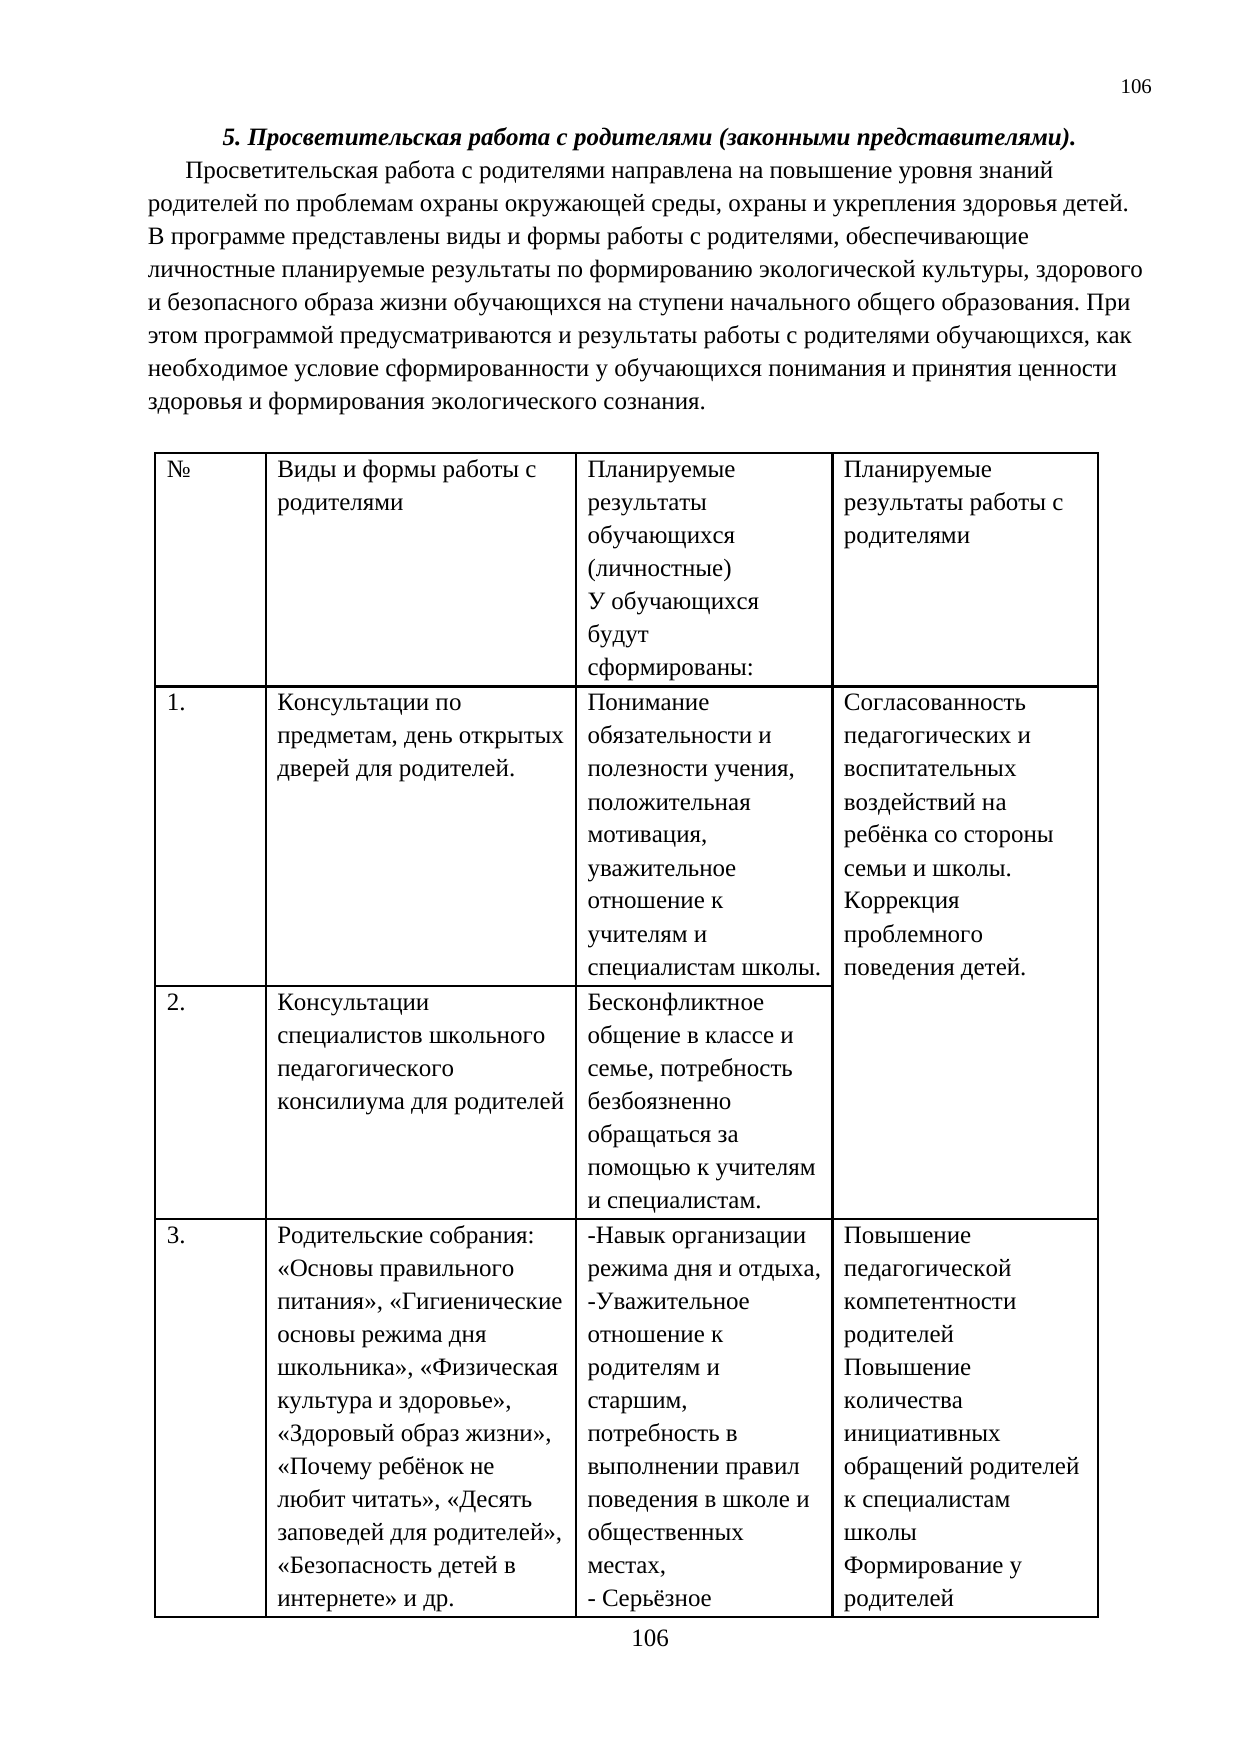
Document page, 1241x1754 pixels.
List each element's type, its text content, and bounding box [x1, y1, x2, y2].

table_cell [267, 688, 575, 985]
text Просветительская работа с родителями направлена на повышение уровня знаний родителей по проблемам охраны окружающей среды, охраны и укрепления здоровья детей. В программе представлены виды и формы работы с родителями, обеспечивающие личностные планируемые результаты по формированию экологической культуры, здорового и безопасного образа жизни обучающихся на ступени начального общего образования. При этом программой предусматриваются и результаты работы с родителями обучающихся, как необходимое условие сформированности у обучающихся понимания и принятия ценности здоровья и формирования экологического сознания. [148, 155, 1152, 415]
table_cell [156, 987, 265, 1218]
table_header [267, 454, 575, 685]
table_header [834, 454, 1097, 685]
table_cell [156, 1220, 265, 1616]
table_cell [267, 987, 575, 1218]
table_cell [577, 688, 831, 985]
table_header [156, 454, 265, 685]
text 5. Просветительская работа с родителями (законными представителями). [148, 122, 1152, 151]
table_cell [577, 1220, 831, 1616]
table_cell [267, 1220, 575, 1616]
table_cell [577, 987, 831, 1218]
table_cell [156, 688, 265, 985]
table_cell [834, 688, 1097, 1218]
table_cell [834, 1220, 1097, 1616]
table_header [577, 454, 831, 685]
